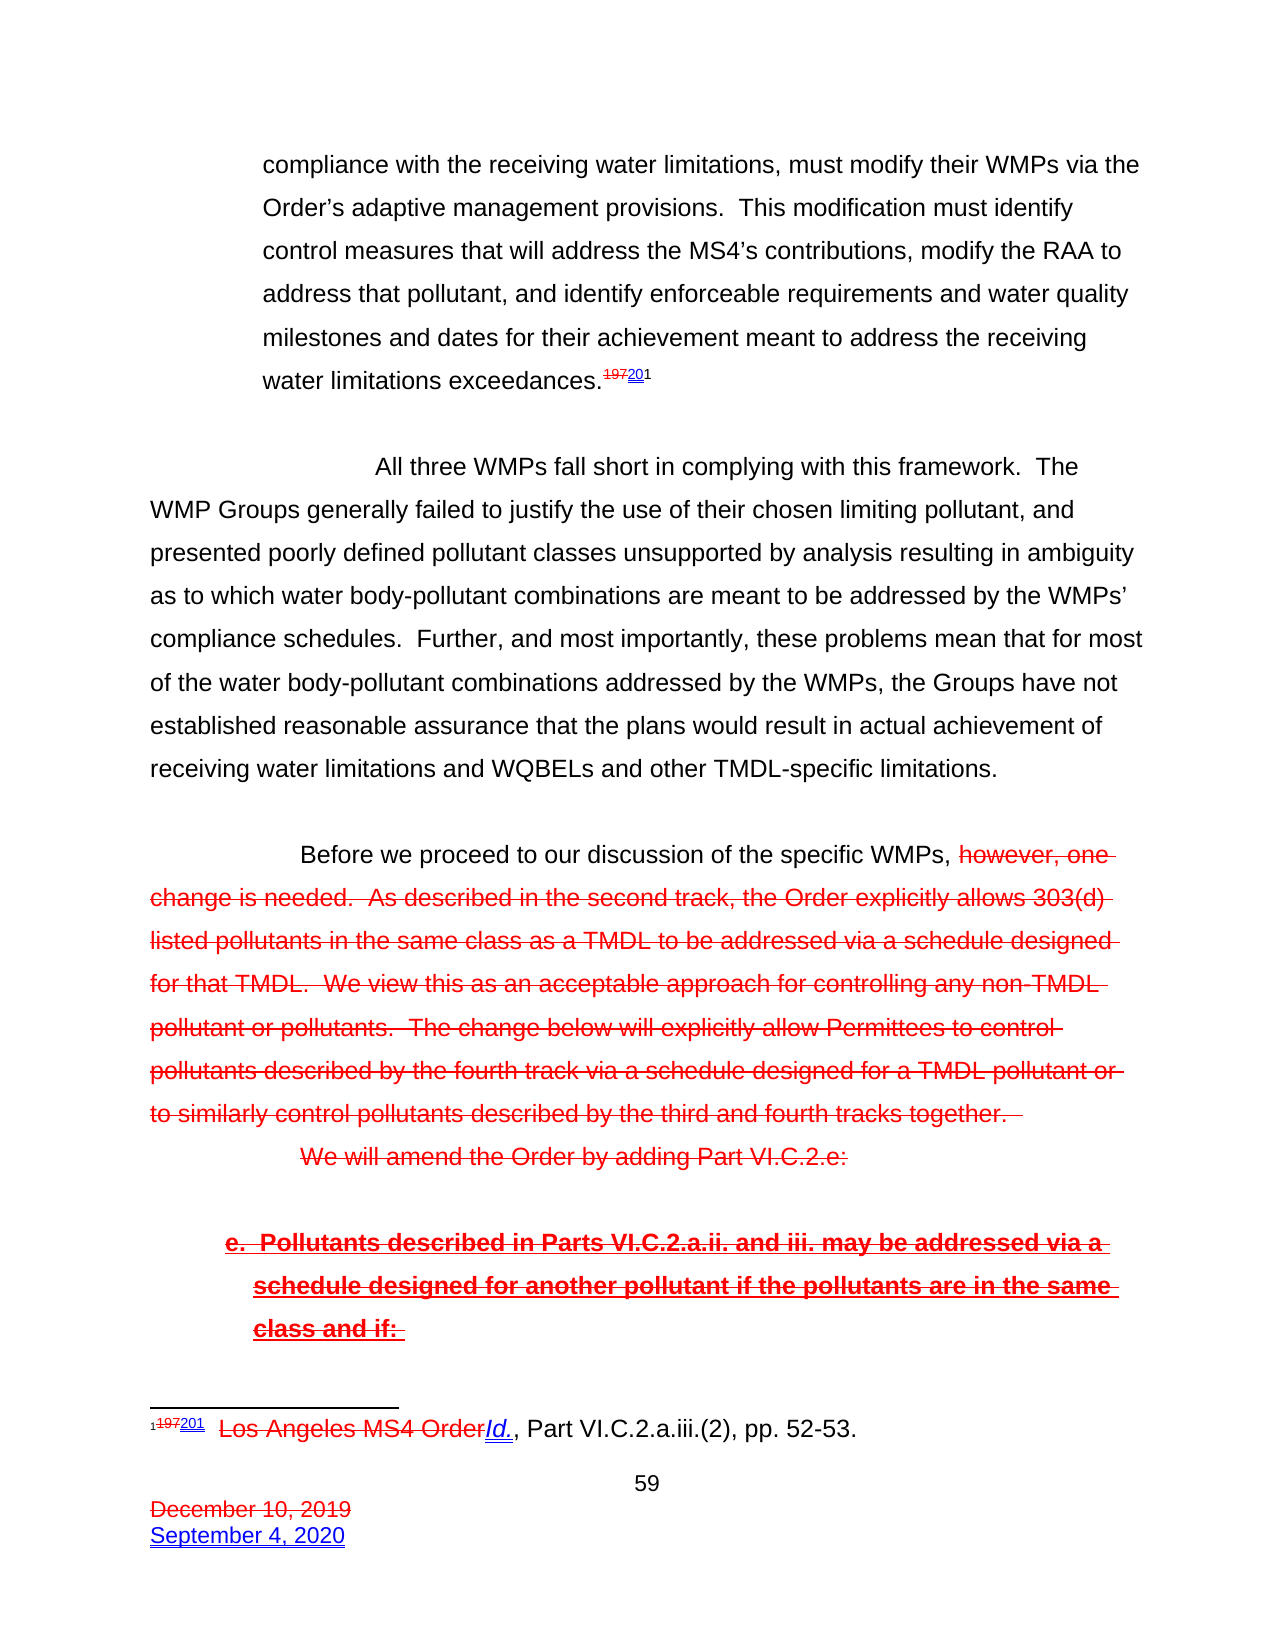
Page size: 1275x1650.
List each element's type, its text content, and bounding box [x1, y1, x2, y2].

text We will amend the Order by adding Part VI.C.2.e: [150, 1142, 1144, 1171]
text All three WMPs fall short in complying with this framework. The WMP Groups generally failed to justify the use of their chosen limiting pollutant, and presented poorly defined pollutant classes unsupported by analysis resulting in ambiguity as to which water body-pollutant combinations are meant to be addressed by the WMPs’ compliance schedules. Further, and most importantly, these problems mean that for most of the water body-pollutant combinations addressed by the WMPs, the Groups have not established reasonable assurance that the plans would result in actual achievement of receiving water limitations and WQBELs and other TMDL-specific limitations. [150, 452, 1144, 782]
text Before we proceed to our discussion of the specific WMPs, however, one change is needed. As described in the second track, the Order explicitly allows 303(d) listed pollutants in the same class as a TMDL to be addressed via a schedule designed for that TMDL. We view this as an acceptable approach for controlling any non-TMDL pollutant or pollutants. The change below will explicitly allow Permittees to control pollutants described by the fourth track via a schedule designed for a TMDL pollutant or to similarly control pollutants described by the third and fourth tracks together. [150, 840, 1144, 1127]
text e. Pollutants described in Parts VI.C.2.a.ii. and iii. may be addressed via a schedule designed for another pollutant if the pollutants are in the same class and if: [225, 1228, 1144, 1343]
list Lastly, for non-303(d) listed pollutants for which there are exceedances of receiving water limitations reported pursuant to data collected in an approved monitoring program, Permittees shall conduct a source assessment. If MS4 discharges are identified as a source that is or is potentially causing or contributing to that exceedance, Permittees, in order to be deemed in compliance with the receiving water limitations, must modify their WMPs via the Order’s adaptive management provisions. This modification must identify control measures that will address the MS4’s contributions, modify the RAA to address that pollutant, and identify enforceable requirements and water quality milestones and dates for their achievement meant to address the receiving water limitations exceedances.197201 [225, 150, 1144, 394]
